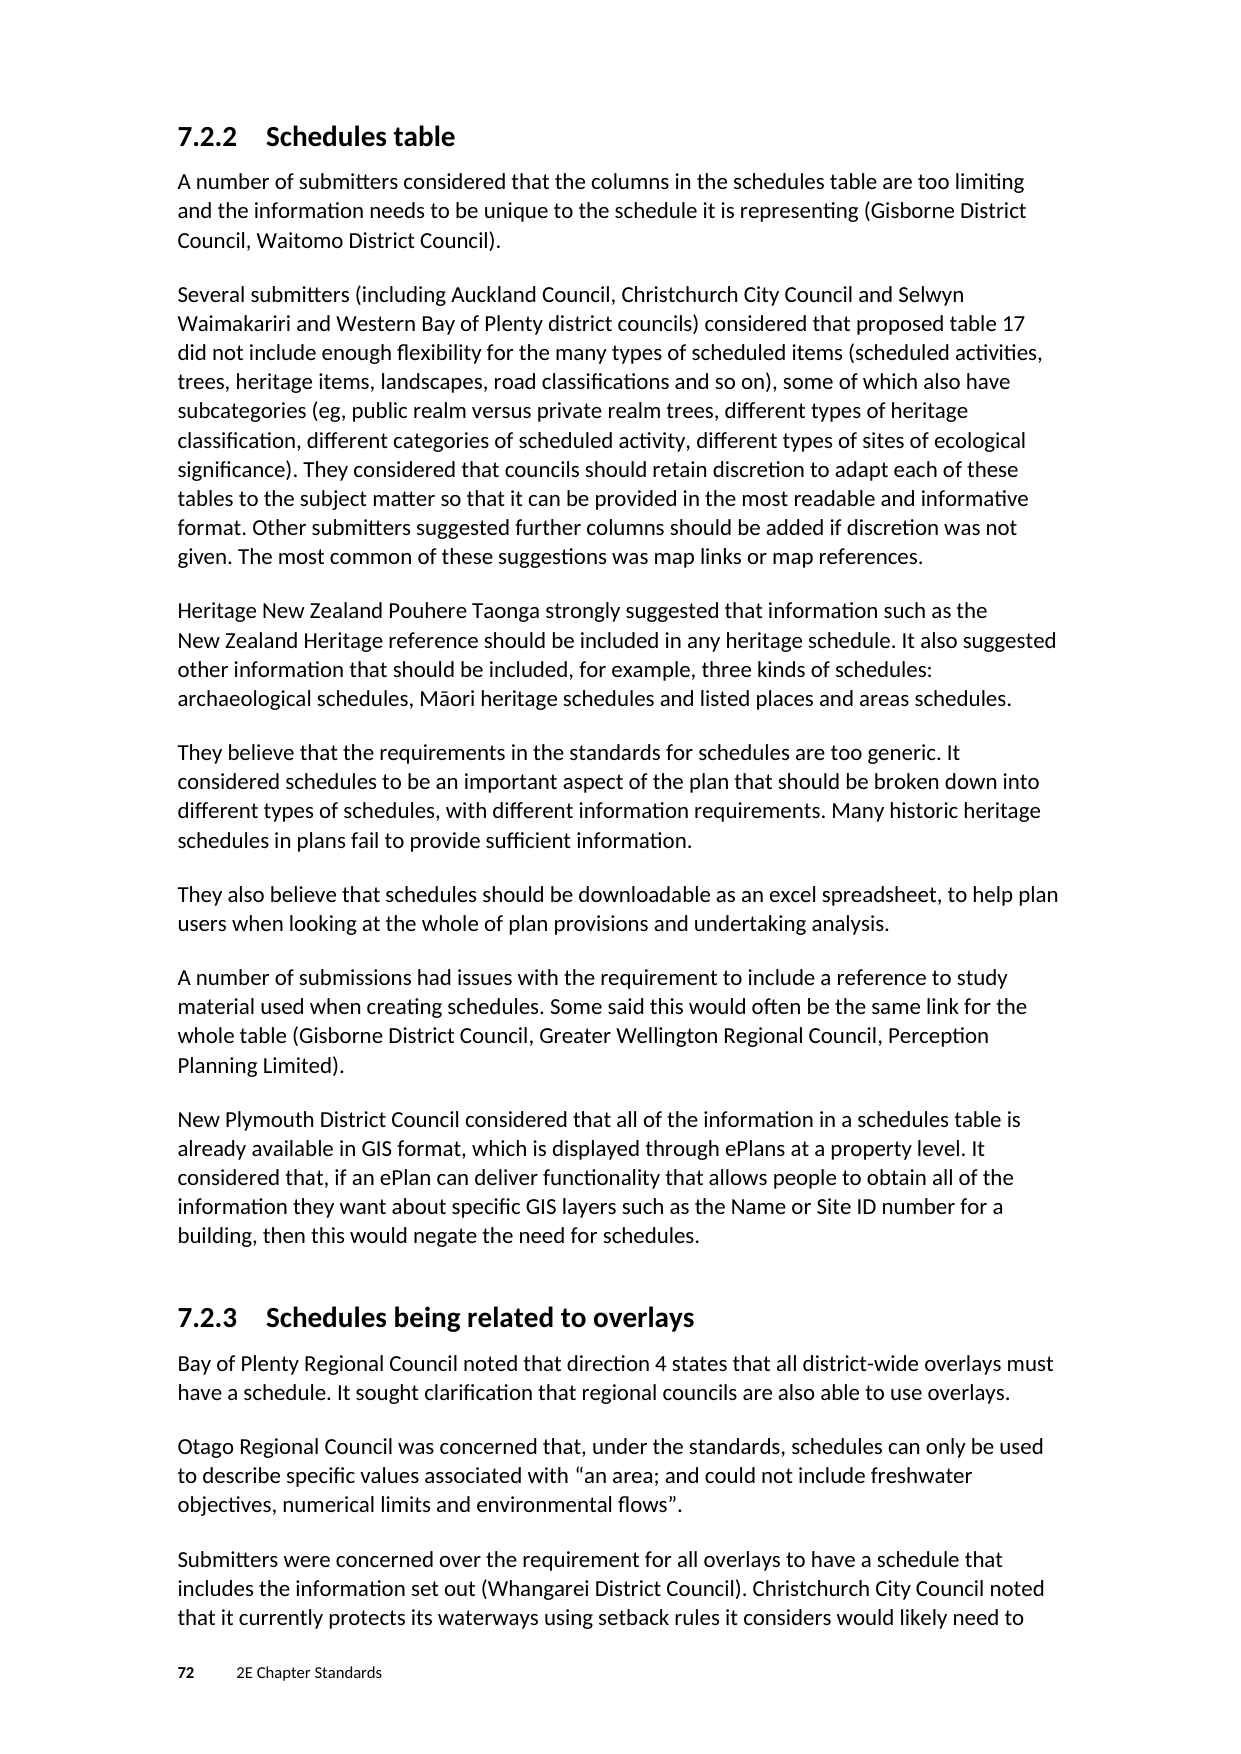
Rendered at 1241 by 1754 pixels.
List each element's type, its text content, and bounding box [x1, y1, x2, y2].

text Otago Regional Council was concerned that, under the standards, schedules can only be used to describe specific values associated with “an area; and could not include freshwater objectives, numerical limits and environmental flows”. [177, 1431, 1063, 1518]
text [177, 1543, 1063, 1631]
subtitle Schedules being related to overlays [177, 1299, 1063, 1335]
text New Plymouth District Council considered that all of the information in a schedules table is already available in GIS format, which is displayed through ePlans at a property level. It considered that, if an ePlan can deliver functionality that allows people to obtain all of the information they want about specific GIS layers such as the Name or Site ID number for a building, then this would negate the need for schedules. [177, 1104, 1063, 1249]
text Heritage New Zealand Pouhere Taonga strongly suggested that information such as the New Zealand Heritage reference should be included in any heritage schedule. It also suggested other information that should be included, for example, three kinds of schedules: archaeological schedules, Māori heritage schedules and listed places and areas schedules. [177, 595, 1063, 712]
text A number of submitters considered that the columns in the schedules table are too limiting and the information needs to be unique to the schedule it is representing (Gisborne District Council, Waitomo District Council). [177, 166, 1063, 254]
text A number of submissions had issues with the requirement to include a reference to study material used when creating schedules. Some said this would often be the same link for the whole table (Gisborne District Council, Greater Wellington Regional Council, Perception Planning Limited). [177, 962, 1063, 1079]
text They also believe that schedules should be downloadable as an excel spreadsheet, to help plan users when looking at the whole of plan provisions and undertaking analysis. [177, 879, 1063, 937]
subtitle Schedules table [177, 118, 1063, 154]
text They believe that the requirements in the standards for schedules are too generic. It considered schedules to be an important aspect of the plan that should be broken down into different types of schedules, with different information requirements. Many historic heritage schedules in plans fail to provide sufficient information. [177, 737, 1063, 854]
text Bay of Plenty Regional Council noted that direction 4 states that all district-wide overlays must have a schedule. It sought clarification that regional councils are also able to use overlays. [177, 1348, 1063, 1406]
text Several submitters (including Auckland Council, Christchurch City Council and Selwyn Waimakariri and Western Bay of Plenty district councils) considered that proposed table 17 did not include enough flexibility for the many types of scheduled items (scheduled activities, trees, heritage items, landscapes, road classifications and so on), some of which also have subcategories (eg, public realm versus private realm trees, different types of heritage classification, different categories of scheduled activity, different types of sites of ecological significance). They considered that councils should retain discretion to adapt each of these tables to the subject matter so that it can be provided in the most readable and informative format. Other submitters suggested further columns should be added if discretion was not given. The most common of these suggestions was map links or map references. [177, 279, 1063, 570]
